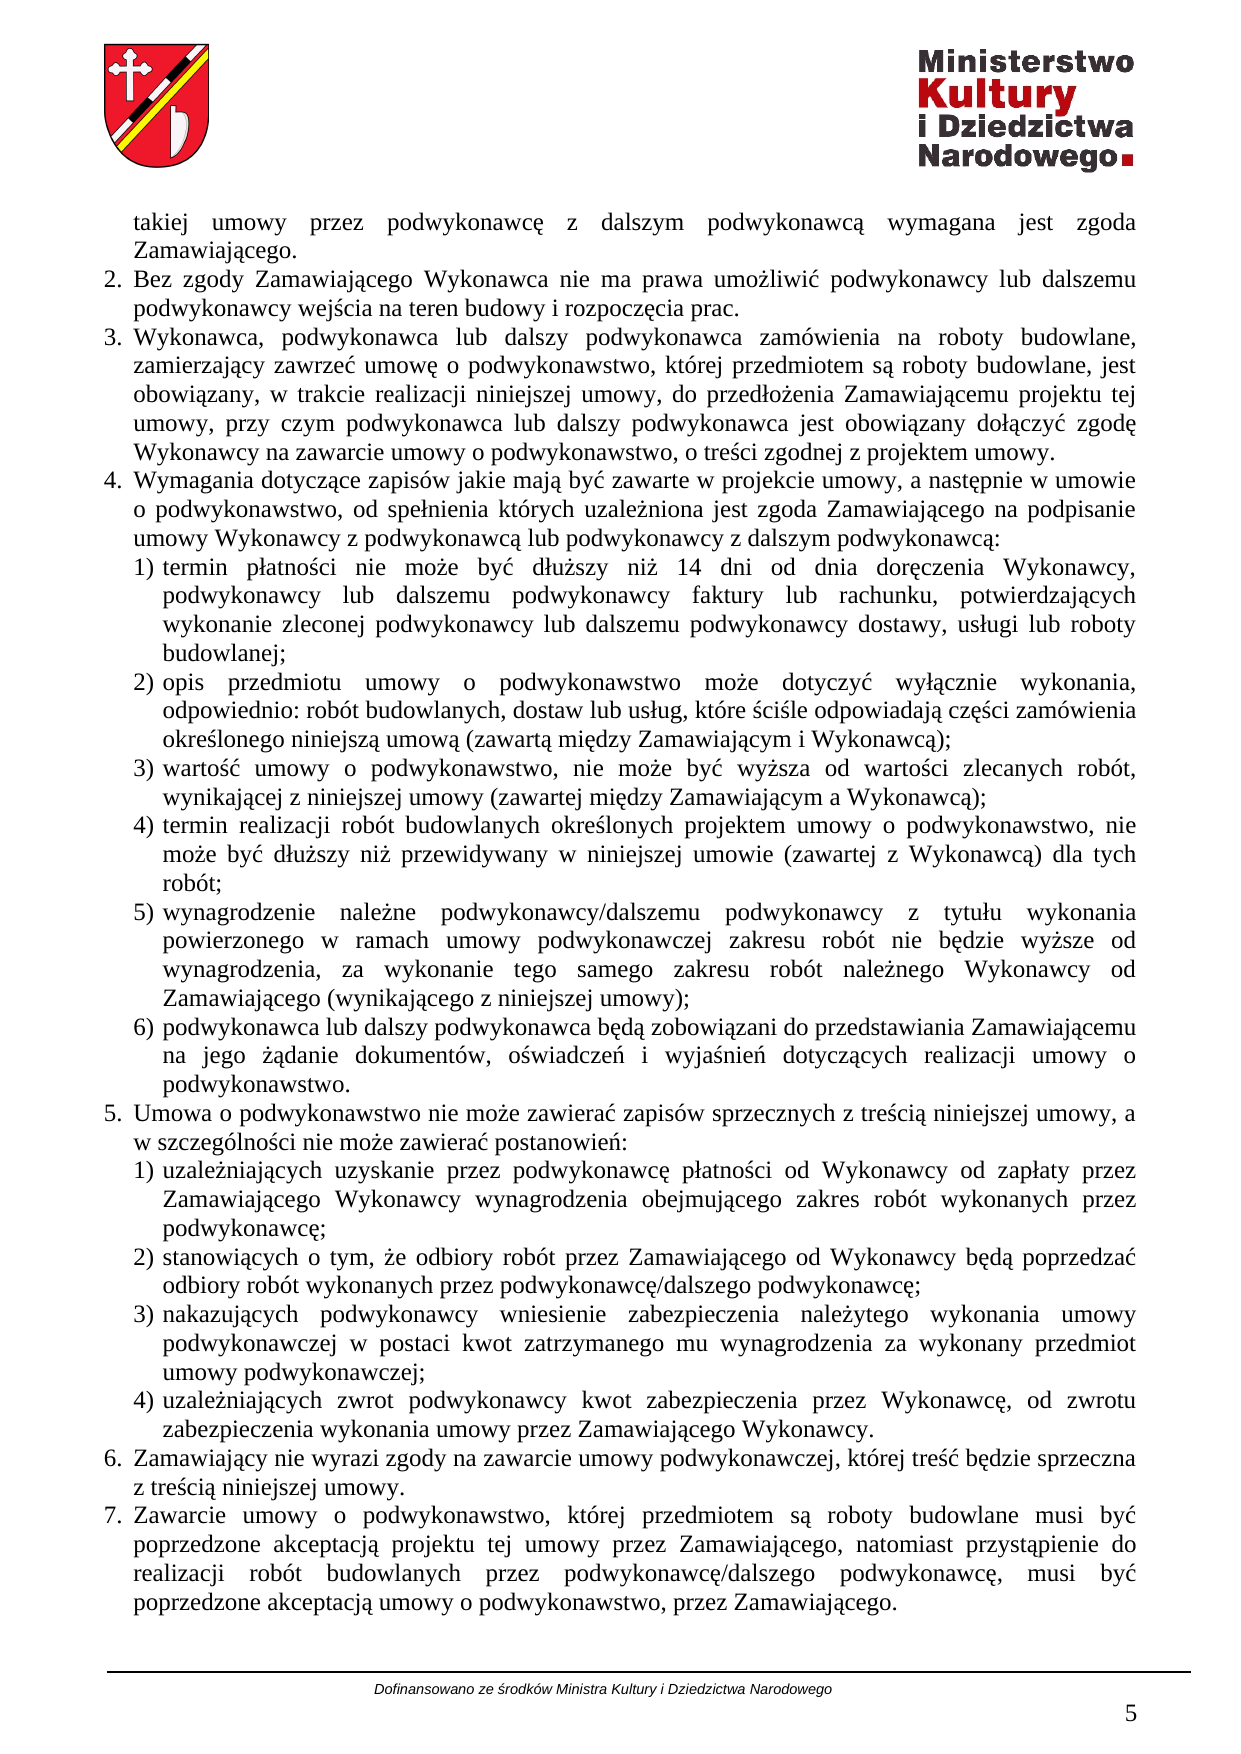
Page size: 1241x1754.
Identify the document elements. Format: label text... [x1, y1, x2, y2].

list opis przedmiotu umowy o podwykonawstwo może dotyczyć wyłącznie wykonania, odpowiednio: robót budowlanych, dostaw lub usług, które ściśle odpowiadają części zamówienia określonego niniejszą umową (zawartą między Zamawiającym i Wykonawcą); [133, 667, 1137, 753]
picture [103, 43, 209, 168]
list wynagrodzenie należne podwykonawcy/dalszemu podwykonawcy z tytułu wykonania powierzonego w ramach umowy podwykonawczej zakresu robót nie będzie wyższe od wynagrodzenia, za wykonanie tego samego zakresu robót należnego Wykonawcy od Zamawiającego (wynikającego z niniejszej umowy); [133, 897, 1137, 1012]
list stanowiących o tym, że odbiory robót przez Zamawiającego od Wykonawcy będą poprzedzać odbiory robót wykonanych przez podwykonawcę/dalszego podwykonawcę; [133, 1242, 1137, 1299]
list Zawarcie umowy o podwykonawstwo, której przedmiotem są roboty budowlane musi być poprzedzone akceptacją projektu tej umowy przez Zamawiającego, natomiast przystąpienie do realizacji robót budowlanych przez podwykonawcę/dalszego podwykonawcę, musi być poprzedzone akceptacją umowy o podwykonawstwo, przez Zamawiającego. [103, 1501, 1137, 1616]
list termin płatności nie może być dłuższy niż 14 dni od dnia doręczenia Wykonawcy, podwykonawcy lub dalszemu podwykonawcy faktury lub rachunku, potwierdzających wykonanie zleconej podwykonawcy lub dalszemu podwykonawcy dostawy, usługi lub roboty budowlanej; [133, 552, 1137, 667]
list termin realizacji robót budowlanych określonych projektem umowy o podwykonawstwo, nie może być dłuższy niż przewidywany w niniejszej umowie (zawartej z Wykonawcą) dla tych robót; [133, 811, 1137, 897]
picture [914, 44, 1136, 173]
list nakazujących podwykonawcy wniesienie zabezpieczenia należytego wykonania umowy podwykonawczej w postaci kwot zatrzymanego mu wynagrodzenia za wykonany przedmiot umowy podwykonawczej; [133, 1299, 1137, 1386]
list Zamawiający nie wyrazi zgody na zawarcie umowy podwykonawczej, której treść będzie sprzeczna z treścią niniejszej umowy. [103, 1443, 1137, 1501]
list uzależniających zwrot podwykonawcy kwot zabezpieczenia przez Wykonawcę, od zwrotu zabezpieczenia wykonania umowy przez Zamawiającego Wykonawcy. [133, 1386, 1137, 1443]
list Wykonawca, podwykonawca lub dalszy podwykonawca zamówienia na roboty budowlane, zamierzający zawrzeć umowę o podwykonawstwo, której przedmiotem są roboty budowlane, jest obowiązany, w trakcie realizacji niniejszej umowy, do przedłożenia Zamawiającemu projektu tej umowy, przy czym podwykonawca lub dalszy podwykonawca jest obowiązany dołączyć zgodę Wykonawcy na zawarcie umowy o podwykonawstwo, o treści zgodnej z projektem umowy. [103, 322, 1137, 466]
list podwykonawca lub dalszy podwykonawca będą zobowiązani do przedstawiania Zamawiającemu na jego żądanie dokumentów, oświadczeń i wyjaśnień dotyczących realizacji umowy o podwykonawstwo. [133, 1012, 1137, 1098]
list Bez zgody Zamawiającego Wykonawca nie ma prawa umożliwić podwykonawcy lub dalszemu podwykonawcy wejścia na teren budowy i rozpoczęcia prac. [103, 264, 1137, 322]
list wartość umowy o podwykonawstwo, nie może być wyższa od wartości zlecanych robót, wynikającej z niniejszej umowy (zawartej między Zamawiającym a Wykonawcą); [133, 753, 1137, 811]
list Umowa o podwykonawstwo nie może zawierać zapisów sprzecznych z treścią niniejszej umowy, a w szczególności nie może zawierać postanowień: [103, 1098, 1137, 1156]
list Wymagania dotyczące zapisów jakie mają być zawarte w projekcie umowy, a następnie w umowie o podwykonawstwo, od spełnienia których uzależniona jest zgoda Zamawiającego na podpisanie umowy Wykonawcy z podwykonawcą lub podwykonawcy z dalszym podwykonawcą: [103, 466, 1137, 552]
list uzależniających uzyskanie przez podwykonawcę płatności od Wykonawcy od zapłaty przez Zamawiającego Wykonawcy wynagrodzenia obejmującego zakres robót wykonanych przez podwykonawcę; [133, 1156, 1137, 1242]
